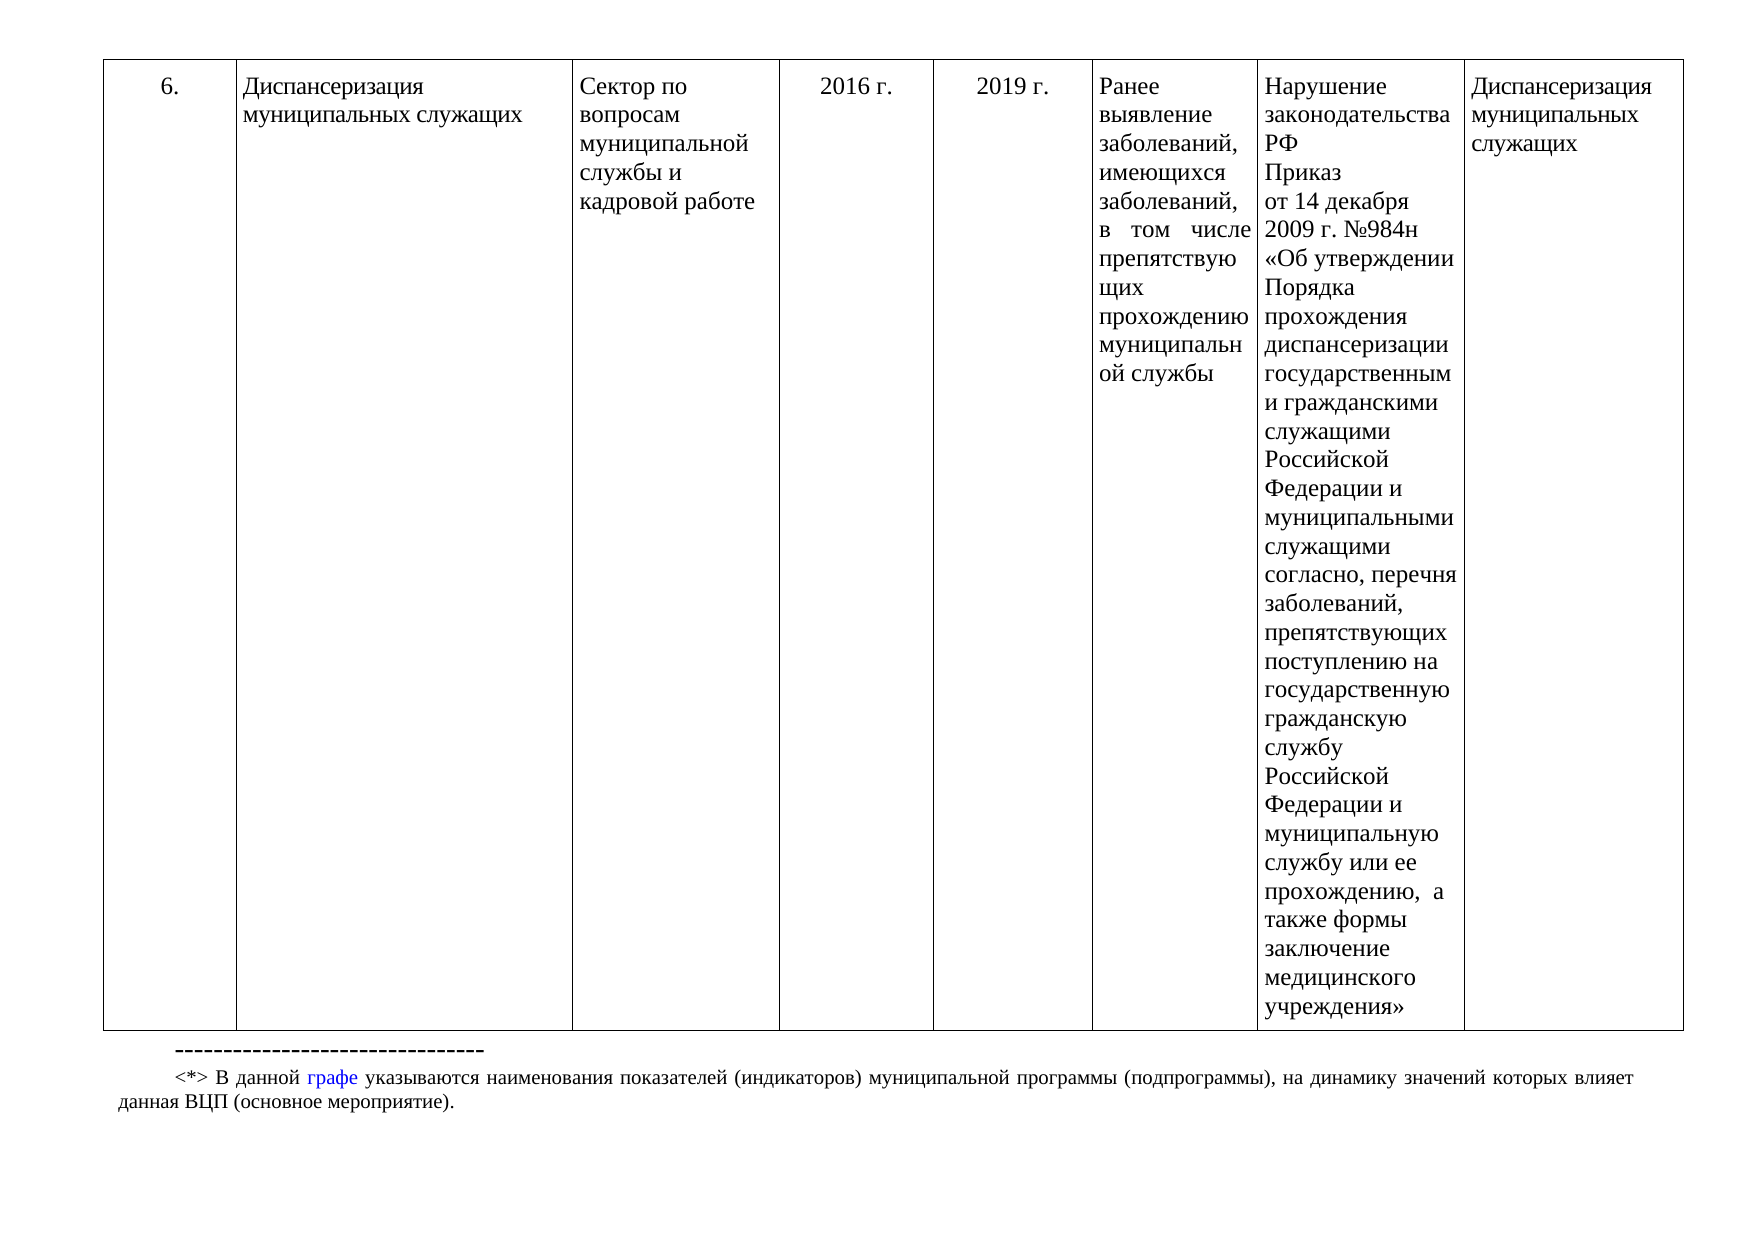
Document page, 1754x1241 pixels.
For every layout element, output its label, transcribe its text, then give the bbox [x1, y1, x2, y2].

text -------------------------------- [118, 1031, 1636, 1065]
table_header 2019 г. [934, 60, 1092, 1030]
table_header Ранее выявление заболеваний, имеющихся заболеваний, в том числе препятствующих прохождению муниципальной службы [1093, 60, 1257, 1030]
table_header Нарушение законодательства РФ Приказ от 14 декабря 2009 г. №984н «Об утверждении Порядка прохождения диспансеризации государственными гражданскими служащими Российской Федерации и муниципальными служащими согласно, перечня заболеваний, препятствующих поступлению на государственную гражданскую службу Российской Федерации и муниципальную службу или ее прохождению, а также формы заключение медицинского учреждения» [1258, 60, 1464, 1030]
table_header Диспансеризация муниципальных служащих [1465, 60, 1683, 1030]
table_header 6. [104, 60, 236, 1030]
table_header Диспансеризация муниципальных служащих [237, 60, 572, 1030]
table_header Сектор по вопросам муниципальной службы и кадровой работе [573, 60, 779, 1030]
table_header 2016 г. [780, 60, 933, 1030]
text <*> В данной графе указываются наименования показателей (индикаторов) муниципальной программы (подпрограммы), на динамику значений которых влияет данная ВЦП (основное мероприятие). [118, 1065, 1636, 1113]
